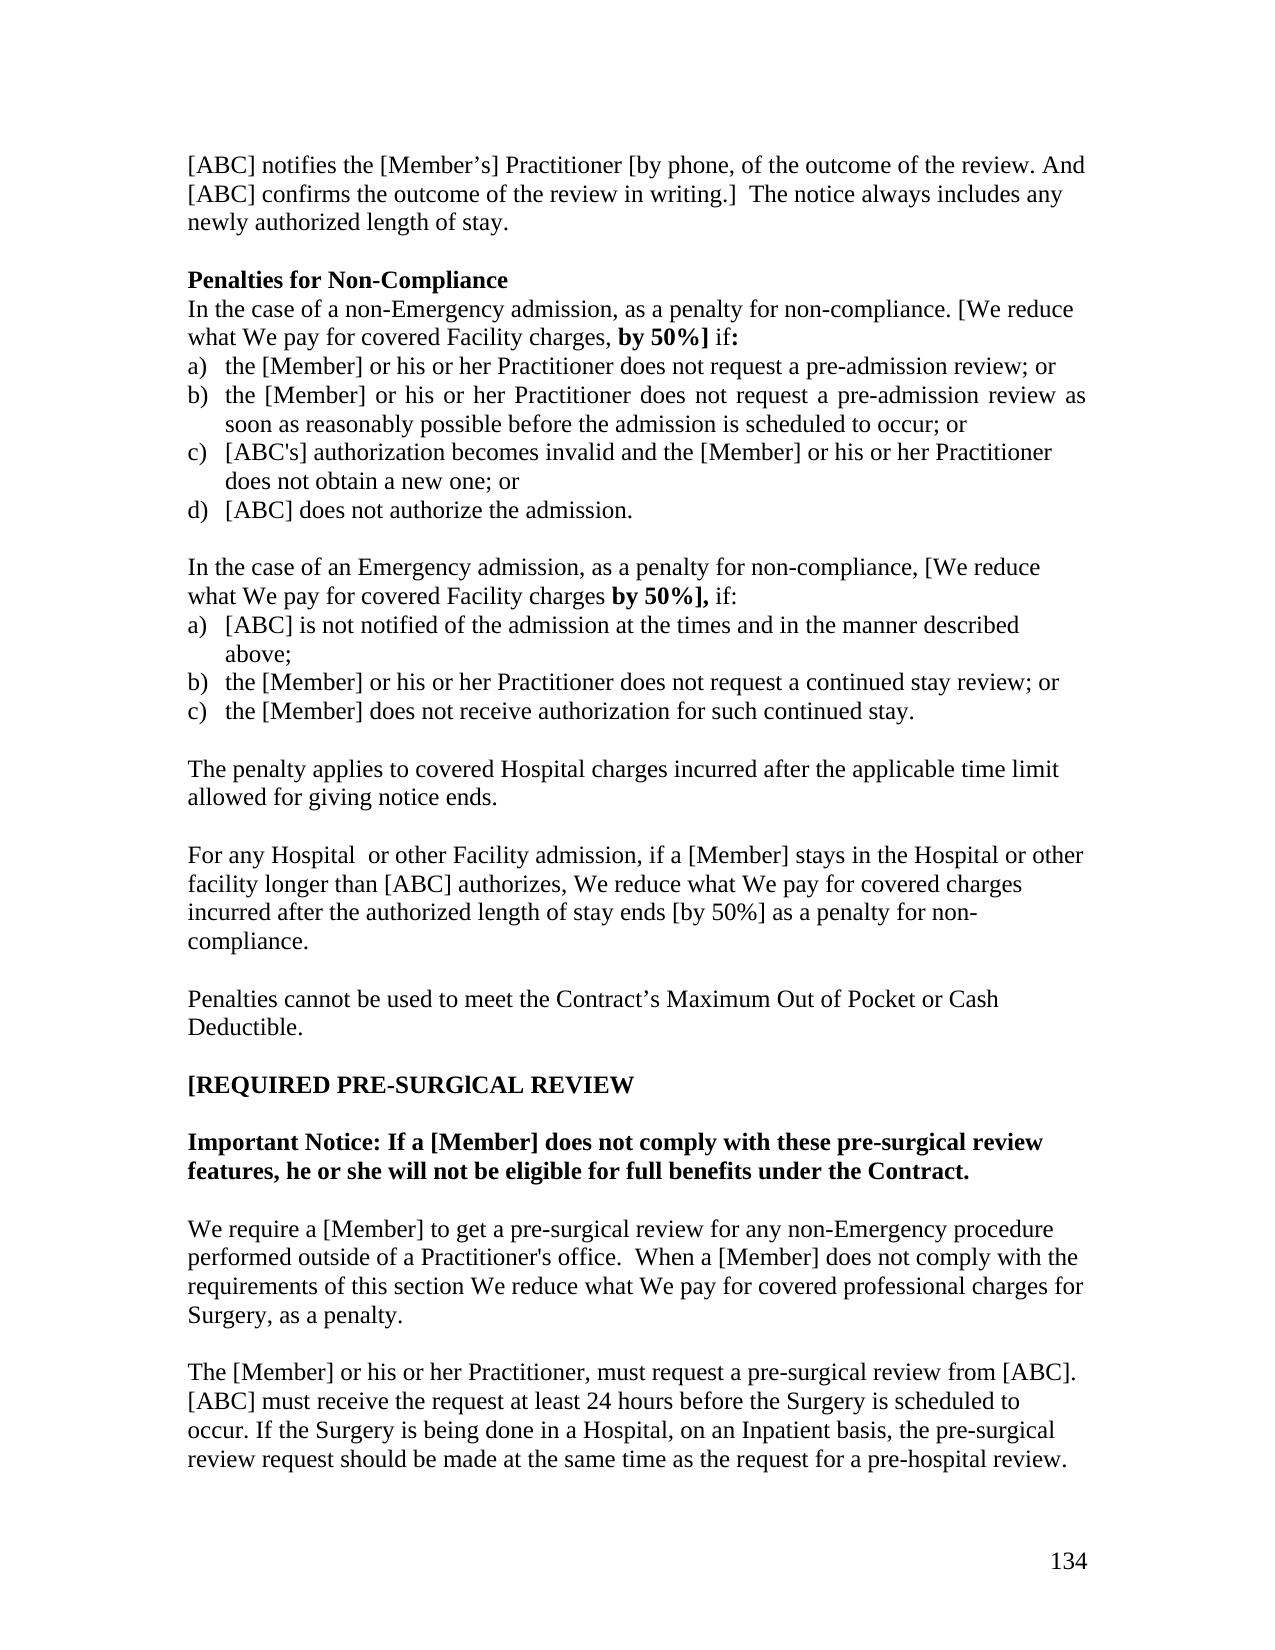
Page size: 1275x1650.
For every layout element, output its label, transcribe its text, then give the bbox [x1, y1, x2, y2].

list the [Member] or his or her Practitioner does not request a continued stay review; or [187, 667, 1087, 696]
text Penalties cannot be used to meet the Contract’s Maximum Out of Pocket or Cash Deductible. [187, 984, 1087, 1041]
list the [Member] or his or her Practitioner does not request a pre-admission review as soon as reasonably possible before the admission is scheduled to occur; or [187, 380, 1087, 437]
list the [Member] does not receive authorization for such continued stay. [187, 696, 1087, 725]
text Important Notice: If a [Member] does not comply with these pre-surgical review features, he or she will not be eligible for full benefits under the Contract. [187, 1127, 1087, 1185]
text We require a [Member] to get a pre-surgical review for any non-Emergency procedure performed outside of a Practitioner's office. When a [Member] does not comply with the requirements of this section We reduce what We pay for covered professional charges for Surgery, as a penalty. [187, 1214, 1087, 1329]
text [ABC] notifies the [Member’s] Practitioner [by phone, of the outcome of the review. And [ABC] confirms the outcome of the review in writing.] The notice always includes any newly authorized length of stay. [187, 150, 1087, 236]
text The [Member] or his or her Practitioner, must request a pre-surgical review from [ABC]. [ABC] must receive the request at least 24 hours before the Surgery is scheduled to occur. If the Surgery is being done in a Hospital, on an Inpatient basis, the pre-surgical review request should be made at the same time as the request for a pre-hospital review. [187, 1357, 1087, 1472]
text The penalty applies to covered Hospital charges incurred after the applicable time limit allowed for giving notice ends. [187, 754, 1087, 811]
list [ABC's] authorization becomes invalid and the [Member] or his or her Practitioner does not obtain a new one; or [187, 437, 1087, 495]
list [ABC] does not authorize the admission. [187, 495, 1087, 524]
text [REQUIRED PRE-SURGlCAL REVIEW [187, 1070, 1087, 1099]
text For any Hospital or other Facility admission, if a [Member] stays in the Hospital or other facility longer than [ABC] authorizes, We reduce what We pay for covered charges incurred after the authorized length of stay ends [by 50%] as a penalty for non-compliance. [187, 840, 1087, 955]
list [ABC] is not notified of the admission at the times and in the manner described above; [187, 610, 1087, 667]
text In the case of a non-Emergency admission, as a penalty for non-compliance. [We reduce what We pay for covered Facility charges, by 50%] if: [187, 294, 1087, 351]
list the [Member] or his or her Practitioner does not request a pre-admission review; or [187, 351, 1087, 380]
text Penalties for Non-Compliance [187, 265, 1087, 294]
text In the case of an Emergency admission, as a penalty for non-compliance, [We reduce what We pay for covered Facility charges by 50%], if: [187, 552, 1087, 610]
